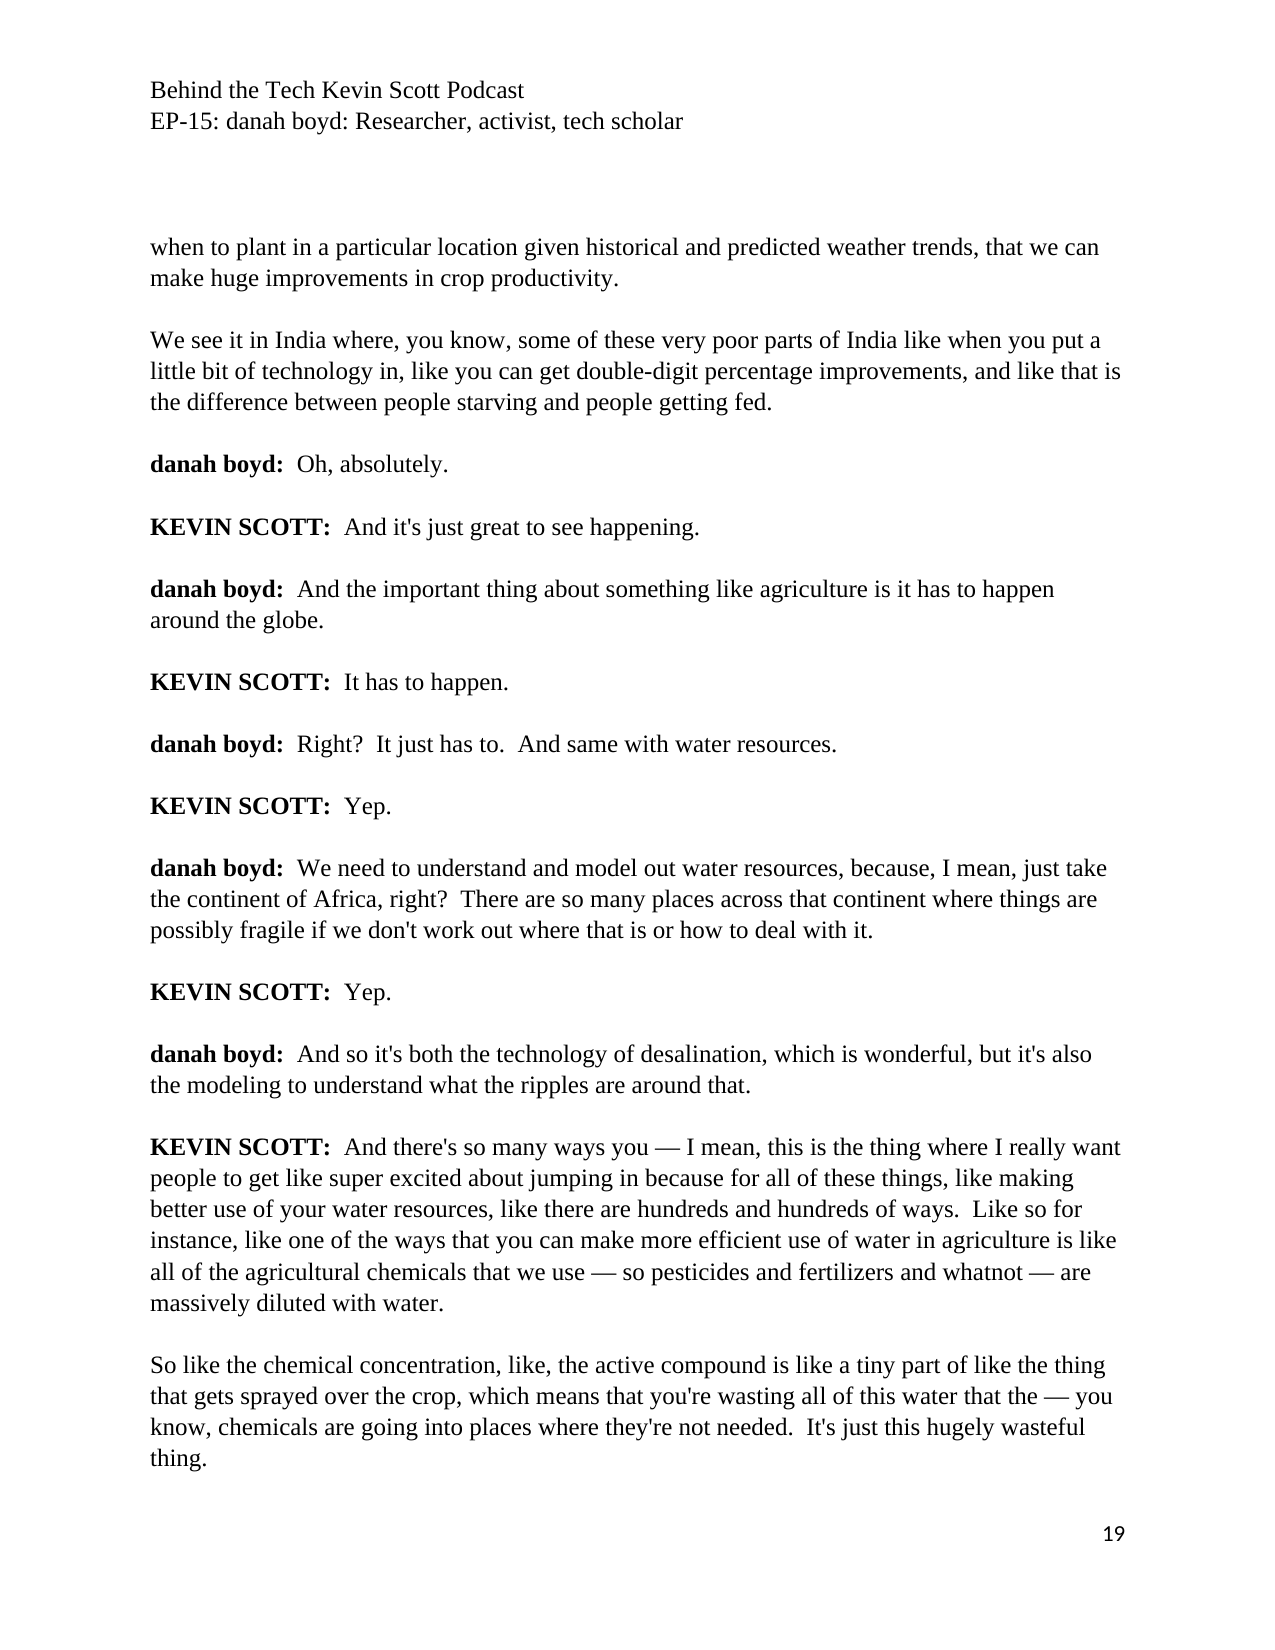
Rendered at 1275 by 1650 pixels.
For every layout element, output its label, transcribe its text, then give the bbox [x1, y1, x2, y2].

text KEVIN SCOTT: And it's just great to see happening. [150, 512, 1125, 540]
text We see it in India where, you know, some of these very poor parts of India like when you put a little bit of technology in, like you can get double-digit percentage improvements, and like that is the difference between people starving and people getting fed. [150, 325, 1125, 416]
text KEVIN SCOTT: It has to happen. [150, 667, 1125, 696]
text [150, 232, 1125, 292]
text danah boyd: And so it's both the technology of desalination, which is wonderful, but it's also the modeling to understand what the ripples are around that. [150, 1039, 1125, 1099]
text KEVIN SCOTT: Yep. [150, 791, 1125, 820]
text KEVIN SCOTT: And there's so many ways you — I mean, this is the thing where I really want people to get like super excited about jumping in because for all of these things, like making better use of your water resources, like there are hundreds and hundreds of ways. Like so for instance, like one of the ways that you can make more efficient use of water in agriculture is like all of the agricultural chemicals that we use — so pesticides and fertilizers and whatnot — are massively diluted with water. [150, 1132, 1125, 1316]
text danah boyd: Oh, absolutely. [150, 449, 1125, 478]
text danah boyd: And the important thing about something like agriculture is it has to happen around the globe. [150, 574, 1125, 633]
text danah boyd: Right? It just has to. And same with water resources. [150, 729, 1125, 758]
text So like the chemical concentration, like, the active compound is like a tiny part of like the thing that gets sprayed over the crop, which means that you're wasting all of this water that the — you know, chemicals are going into places where they're not needed. It's just this hugely wasteful thing. [150, 1350, 1125, 1472]
text KEVIN SCOTT: Yep. [150, 977, 1125, 1006]
text danah boyd: We need to understand and model out water resources, because, I mean, just take the continent of Africa, right? There are so many places across that continent where things are possibly fragile if we don't work out where that is or how to deal with it. [150, 853, 1125, 944]
